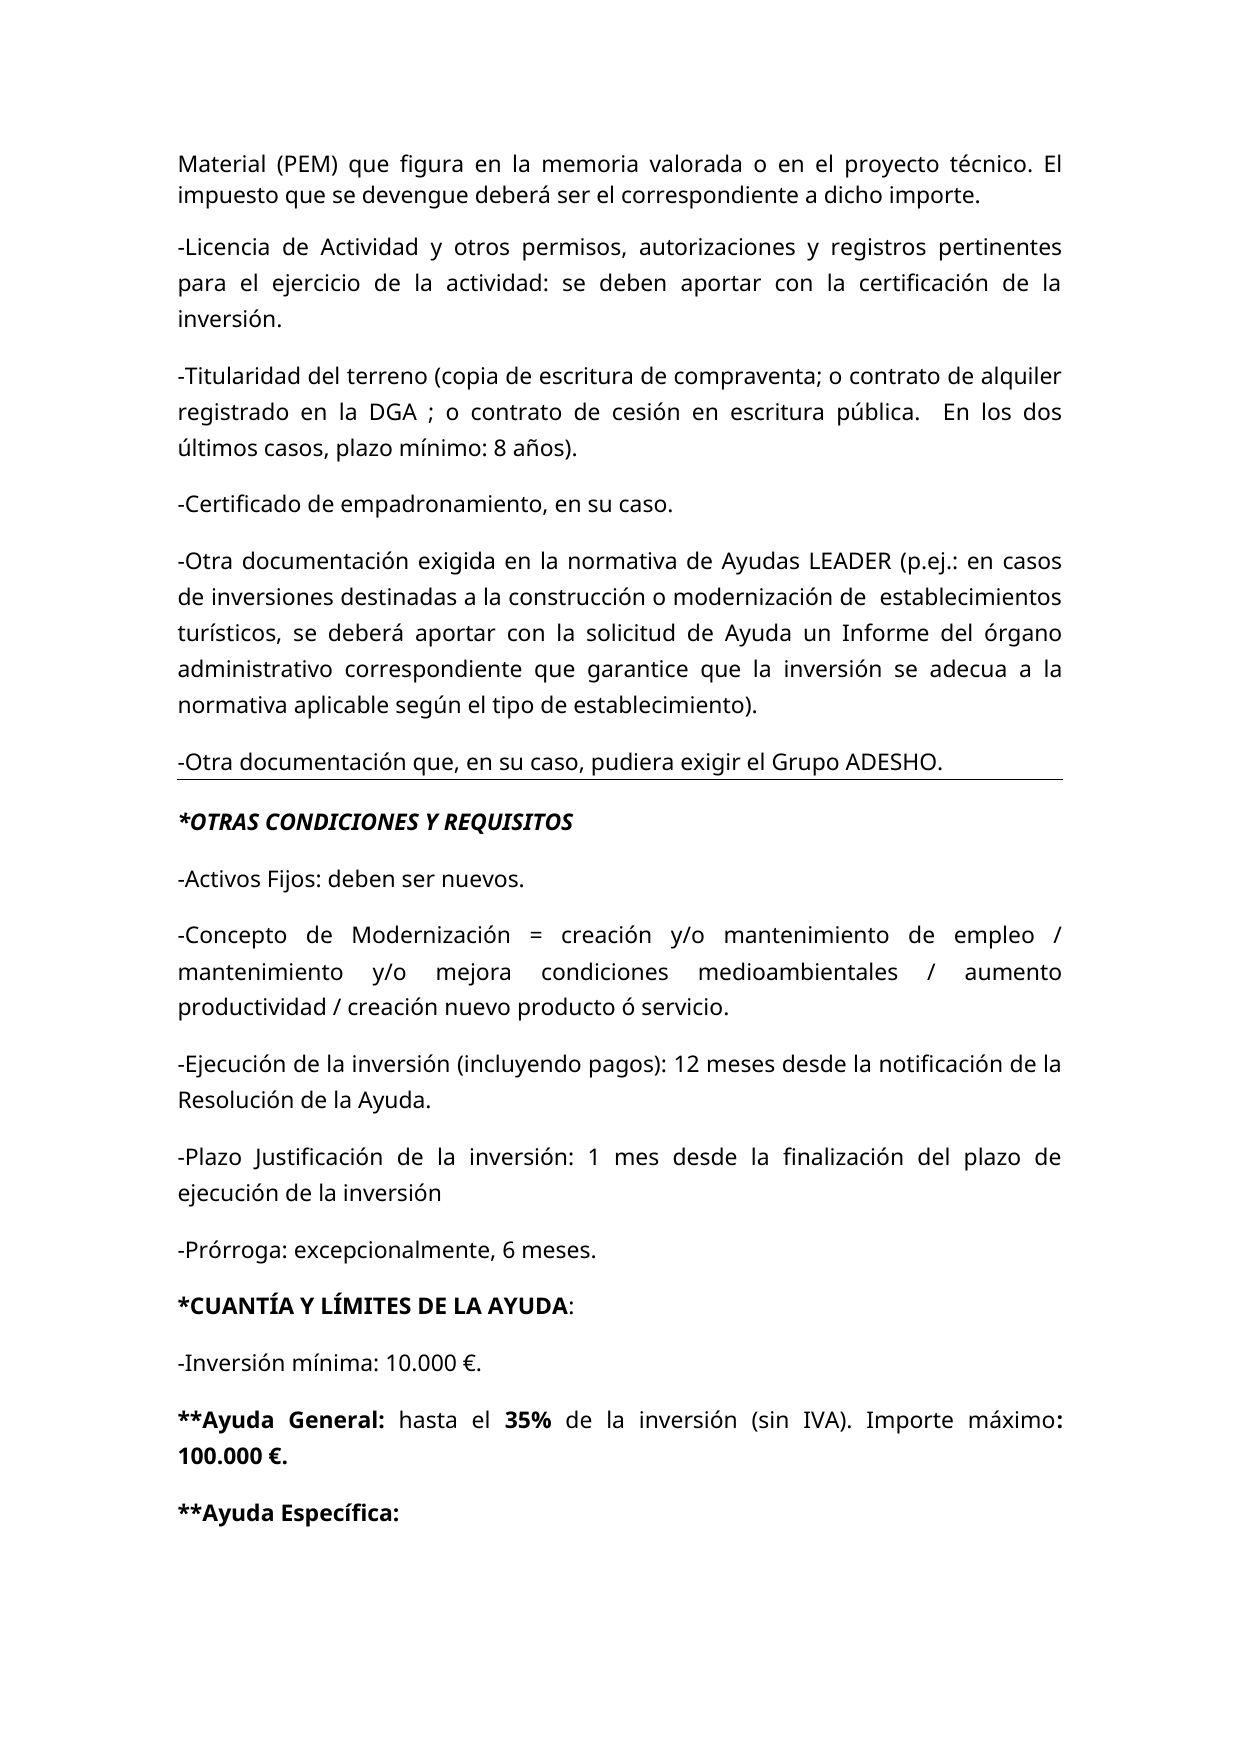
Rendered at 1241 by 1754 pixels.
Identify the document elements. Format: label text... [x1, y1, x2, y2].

text **Ayuda Específica: [177, 1497, 1063, 1528]
text -Otra documentación exigida en la normativa de Ayudas LEADER (p.ej.: en casos de inversiones destinadas a la construcción o modernización de establecimientos turísticos, se deberá aportar con la solicitud de Ayuda un Informe del órgano administrativo correspondiente que garantice que la inversión se adecua a la normativa aplicable según el tipo de establecimiento). [177, 545, 1063, 720]
text -Activos Fijos: deben ser nuevos. [177, 863, 1063, 894]
text *OTRAS CONDICIONES Y REQUISITOS [177, 806, 1063, 837]
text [177, 148, 1063, 210]
text **Ayuda General: hasta el 35% de la inversión (sin IVA). Importe máximo: 100.000 €. [177, 1404, 1063, 1471]
text -Inversión mínima: 10.000 €. [177, 1347, 1063, 1378]
text -Titularidad del terreno (copia de escritura de compraventa; o contrato de alquiler registrado en la DGA ; o contrato de cesión en escritura pública. En los dos últimos casos, plazo mínimo: 8 años). [177, 359, 1063, 463]
text -Concepto de Modernización = creación y/o mantenimiento de empleo / mantenimiento y/o mejora condiciones medioambientales / aumento productividad / creación nuevo producto ó servicio. [177, 919, 1063, 1023]
text -Certificado de empadronamiento, en su caso. [177, 488, 1063, 519]
text -Plazo Justificación de la inversión: 1 mes desde la finalización del plazo de ejecución de la inversión [177, 1141, 1063, 1208]
text -Prórroga: excepcionalmente, 6 meses. [177, 1233, 1063, 1265]
text *CUANTÍA Y LÍMITES DE LA AYUDA: [177, 1290, 1063, 1322]
text -Ejecución de la inversión (incluyendo pagos): 12 meses desde la notificación de la Resolución de la Ayuda. [177, 1048, 1063, 1115]
text -Otra documentación que, en su caso, pudiera exigir el Grupo ADESHO. [177, 746, 1063, 779]
text -Licencia de Actividad y otros permisos, autorizaciones y registros pertinentes para el ejercicio de la actividad: se deben aportar con la certificación de la inversión. [177, 231, 1063, 334]
